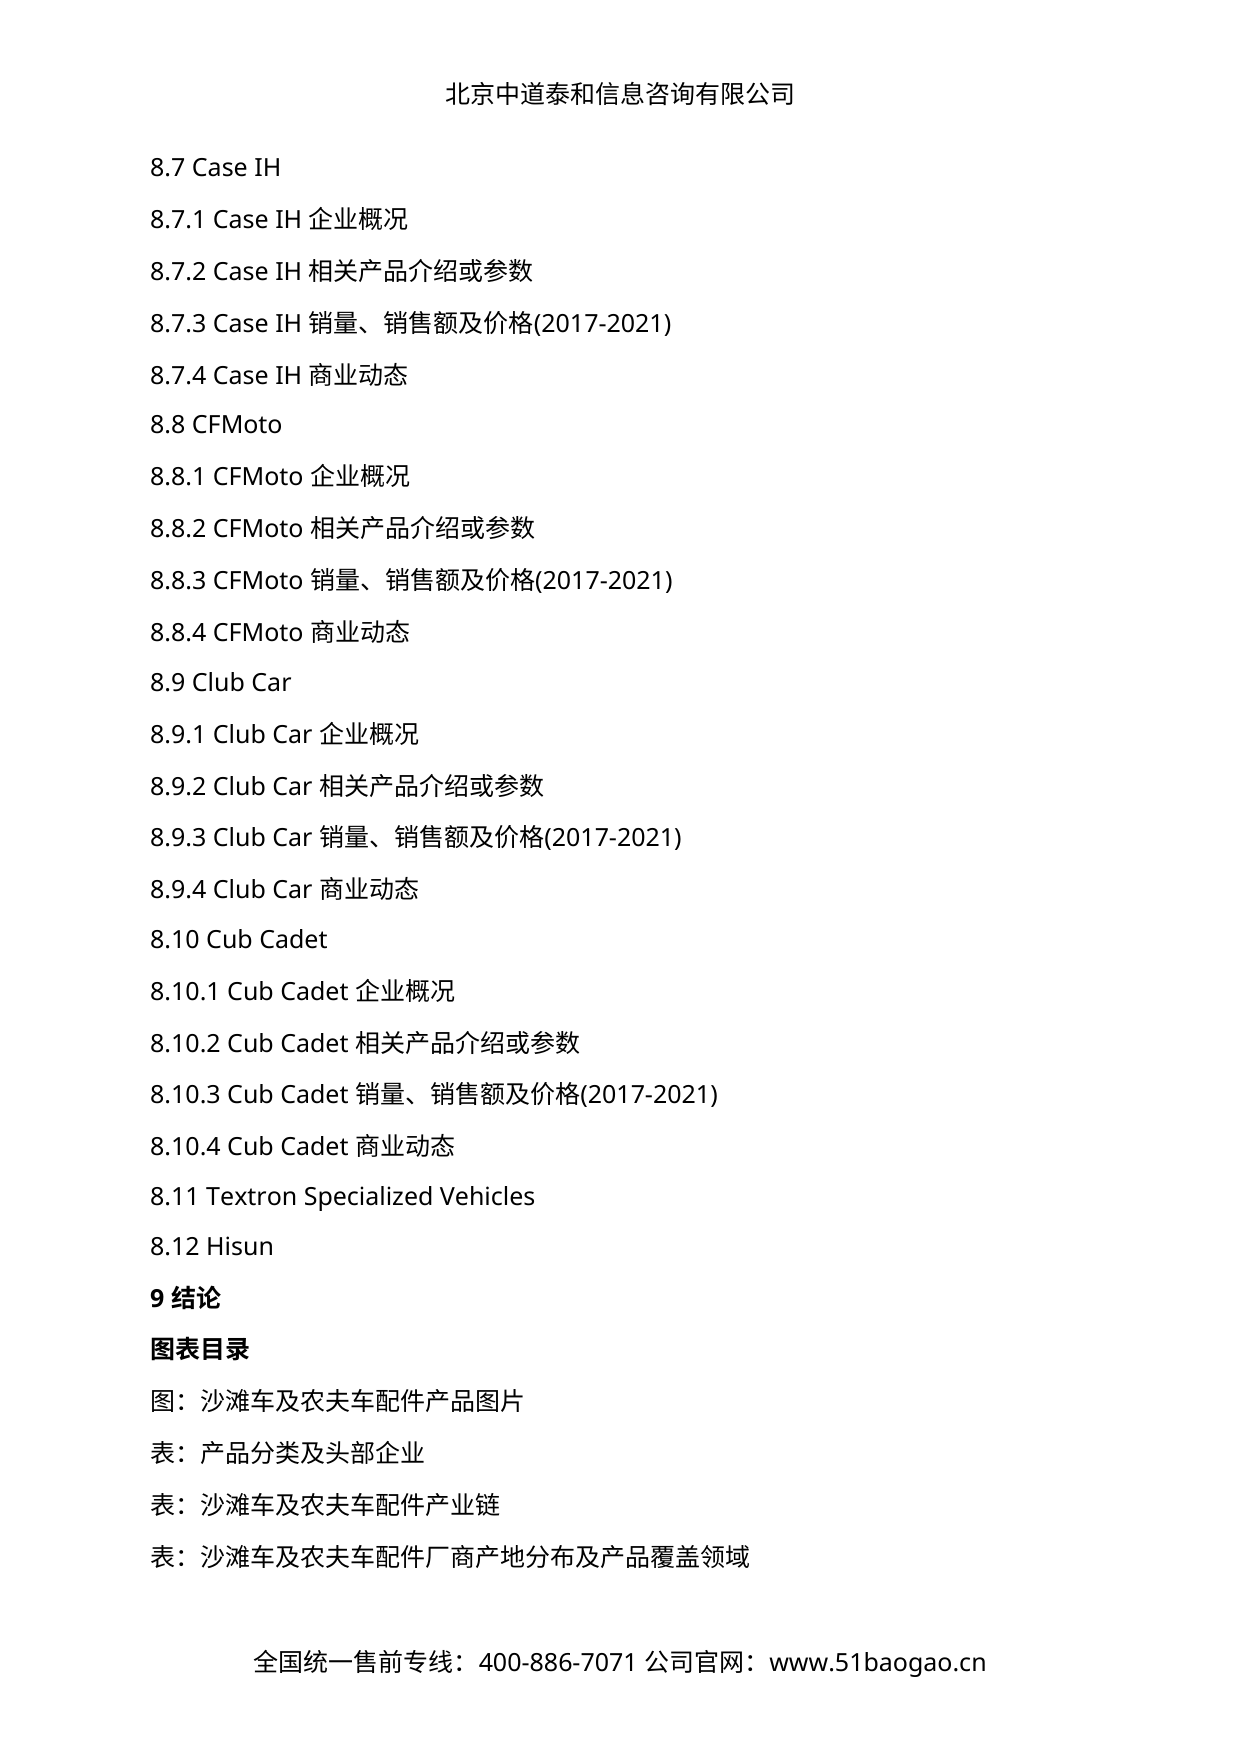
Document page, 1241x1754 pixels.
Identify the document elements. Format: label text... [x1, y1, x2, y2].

text 8.7.4 Case IH 商业动态 [150, 355, 1090, 392]
text 8.9.3 Club Car 销量、销售额及价格(2017-2021) [150, 818, 1090, 854]
text 8.7.3 Case IH 销量、销售额及价格(2017-2021) [150, 303, 1090, 340]
text 8.8.4 CFMoto 商业动态 [150, 612, 1090, 649]
text 8.9.4 Club Car 商业动态 [150, 870, 1090, 906]
text 图：沙滩车及农夫车配件产品图片 [150, 1382, 1090, 1418]
text 8.7 Case IH [150, 150, 1090, 184]
text 8.10.3 Cub Cadet 销量、销售额及价格(2017-2021) [150, 1075, 1090, 1111]
text 8.10.2 Cub Cadet 相关产品介绍或参数 [150, 1023, 1090, 1059]
text 9 结论 [150, 1278, 1090, 1314]
text 8.8 CFMoto [150, 407, 1090, 441]
text 8.10.4 Cub Cadet 商业动态 [150, 1127, 1090, 1163]
text 8.8.2 CFMoto 相关产品介绍或参数 [150, 509, 1090, 545]
text 表：产品分类及头部企业 [150, 1434, 1090, 1470]
text 8.10.1 Cub Cadet 企业概况 [150, 971, 1090, 1007]
text 8.7.2 Case IH 相关产品介绍或参数 [150, 252, 1090, 288]
text 8.9.2 Club Car 相关产品介绍或参数 [150, 766, 1090, 802]
text 8.8.1 CFMoto 企业概况 [150, 457, 1090, 493]
text 8.10 Cub Cadet [150, 922, 1090, 956]
text 8.9.1 Club Car 企业概况 [150, 714, 1090, 750]
text 8.8.3 CFMoto 销量、销售额及价格(2017-2021) [150, 561, 1090, 597]
text 8.12 Hisun [150, 1228, 1090, 1262]
text 图表目录 [150, 1330, 1090, 1366]
text 8.11 Textron Specialized Vehicles [150, 1179, 1090, 1213]
text 8.9 Club Car [150, 664, 1090, 698]
text 表：沙滩车及农夫车配件厂商产地分布及产品覆盖领域 [150, 1537, 1090, 1574]
text 表：沙滩车及农夫车配件产业链 [150, 1486, 1090, 1522]
text 8.7.1 Case IH 企业概况 [150, 200, 1090, 236]
